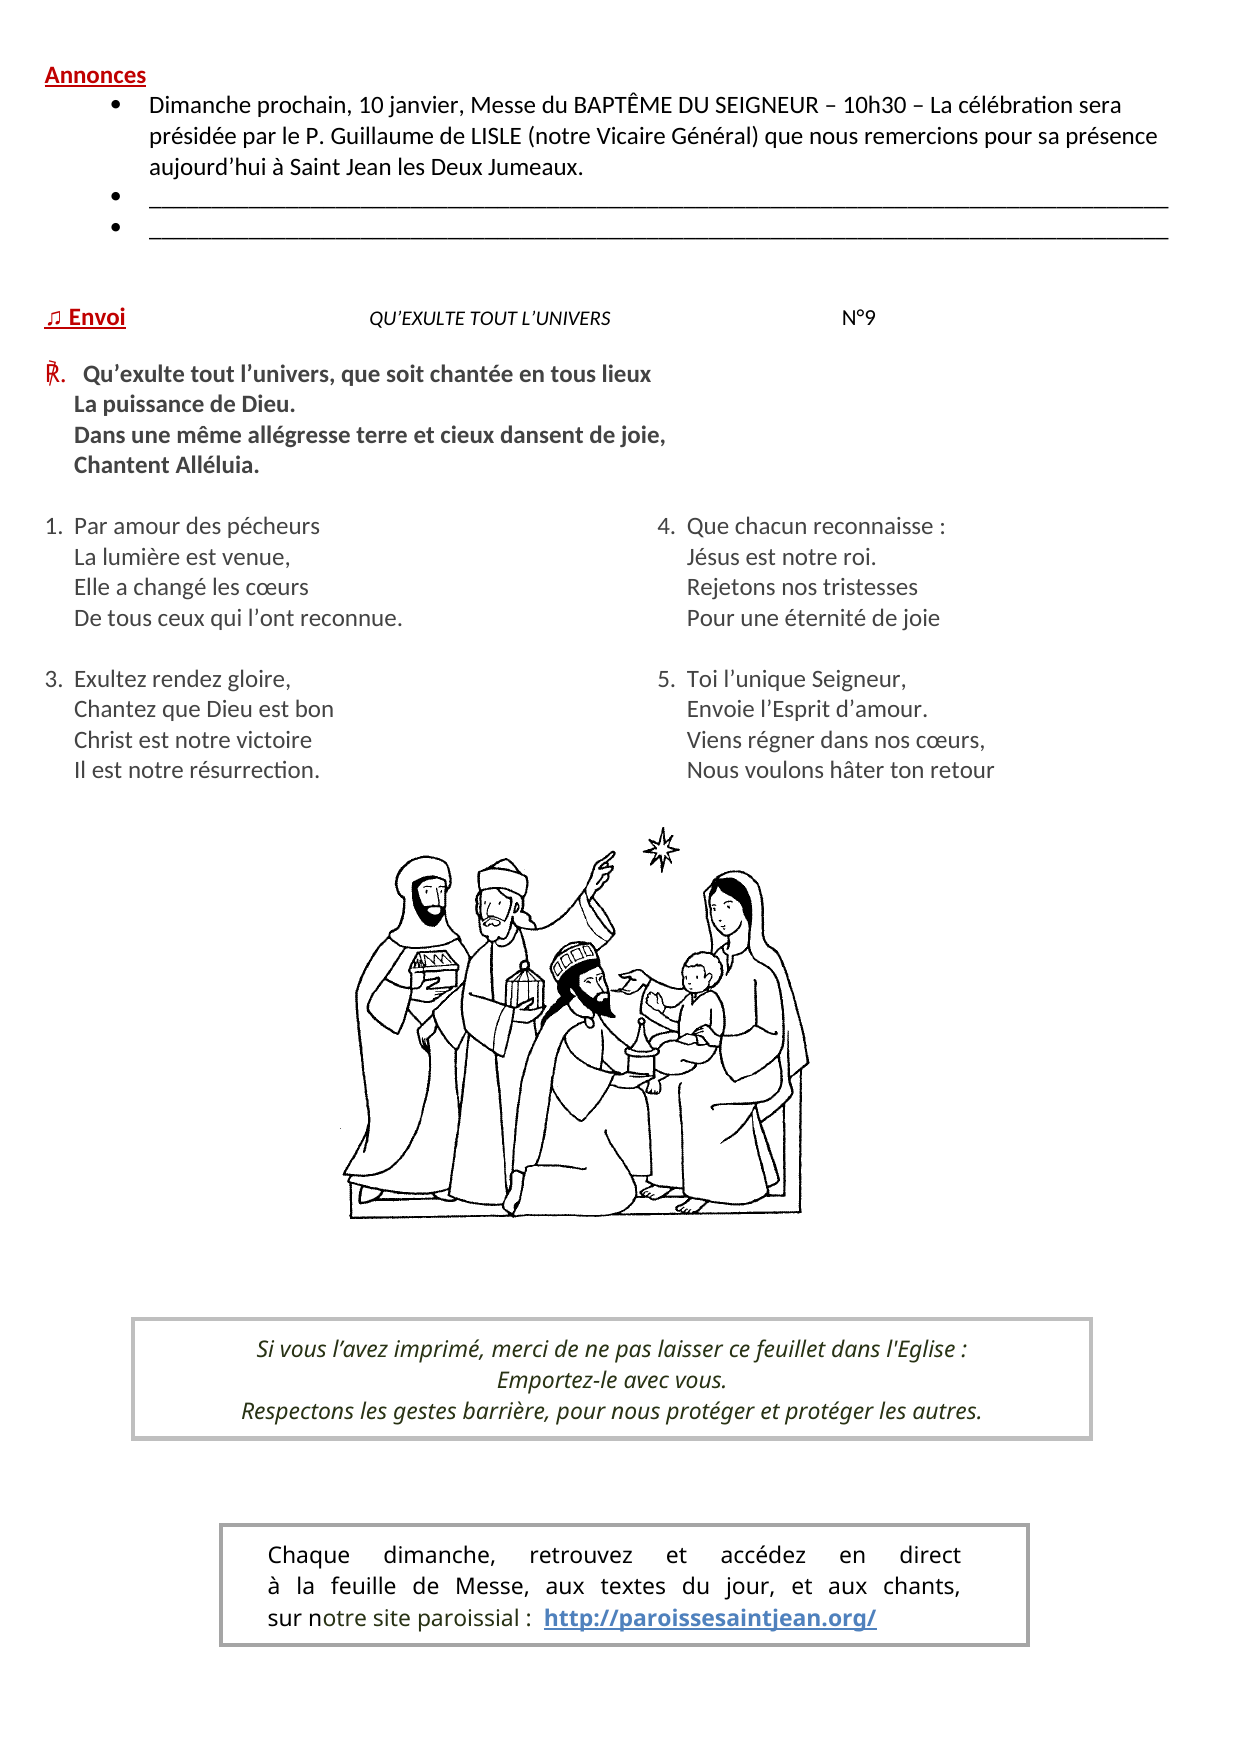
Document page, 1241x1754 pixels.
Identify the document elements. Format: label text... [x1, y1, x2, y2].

list Dimanche prochain, 10 janvier, Messe du BAPTÊME DU SEIGNEUR – 10h30 – La célébration sera présidée par le P. Guillaume de LISLE (notre Vicaire Général) que nous remercions pour sa présence aujourd’hui à Saint Jean les Deux Jumeaux. [111, 89, 1196, 181]
text Christ est notre victoire [74, 724, 583, 755]
text Nous voulons hâter ton retour [687, 755, 1196, 785]
text La puissance de Dieu. [74, 388, 1196, 419]
text De tous ceux qui l’ont reconnue. [74, 602, 583, 633]
text Chantent Alléluia. [74, 449, 1196, 480]
text Annonces [44, 59, 1196, 89]
text Viens régner dans nos cœurs, [687, 724, 1196, 755]
text Il est notre résurrection. [74, 755, 583, 785]
text Rejetons nos tristesses [687, 572, 1196, 602]
text La lumière est venue, [74, 541, 583, 572]
text Envoie l’Esprit d’amour. [687, 694, 1196, 724]
list Exultez rendez gloire, [44, 663, 583, 694]
text Pour une éternité de joie [687, 602, 1196, 633]
text Dans une même allégresse terre et cieux dansent de joie, [74, 419, 1196, 449]
text Elle a changé les cœurs [74, 572, 583, 602]
list __________________________________________________________________________________ [111, 212, 1196, 242]
list Que chacun reconnaisse : [657, 511, 1196, 541]
text ♫ Envoi QU’EXULTE TOUT L’UNIVERS N°9 [44, 301, 1196, 332]
list Toi l’unique Seigneur, [657, 663, 1196, 694]
picture [339, 824, 835, 1243]
list Par amour des pécheurs [44, 511, 583, 541]
list __________________________________________________________________________________ [111, 181, 1196, 212]
text ℟. Qu’exulte tout l’univers, que soit chantée en tous lieux [44, 357, 1196, 388]
text Jésus est notre roi. [687, 541, 1196, 572]
text Chantez que Dieu est bon [74, 694, 583, 724]
